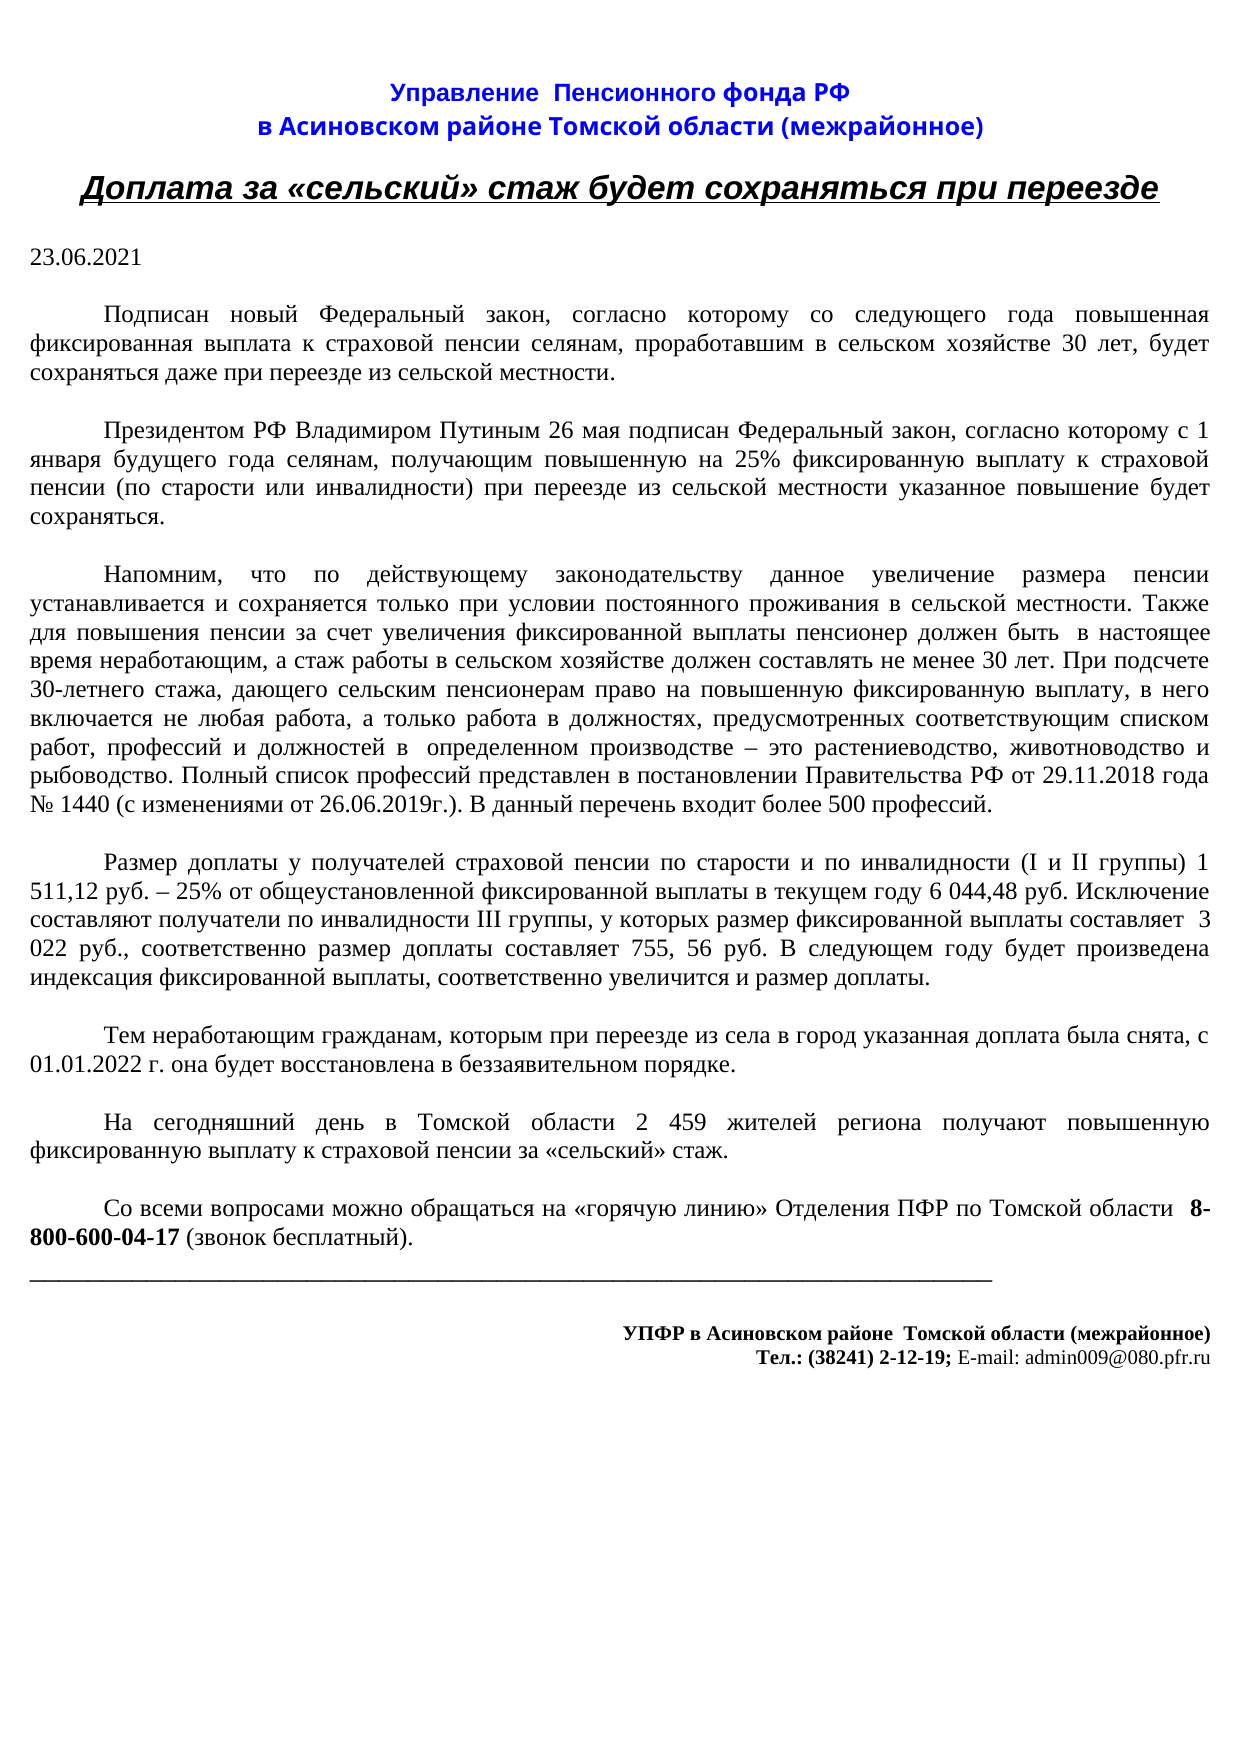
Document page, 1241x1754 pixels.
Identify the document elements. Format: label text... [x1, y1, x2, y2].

text Размер доплаты у получателей страховой пенсии по старости и по инвалидности (I и II группы) 1 511,12 руб. – 25% от общеустановленной фиксированной выплаты в текущем году 6 044,48 руб. Исключение составляют получатели по инвалидности III группы, у которых размер фиксированной выплаты составляет 3 022 руб., соответственно размер доплаты составляет 755, 56 руб. В следующем году будет произведена индексация фиксированной выплаты, соответственно увеличится и размер доплаты. [29, 847, 1211, 991]
text Подписан новый Федеральный закон, согласно которому со следующего года повышенная фиксированная выплата к страховой пенсии селянам, проработавшим в сельском хозяйстве 30 лет, будет сохраняться даже при переезде из сельской местности. [29, 299, 1211, 386]
text Президентом РФ Владимиром Путиным 26 мая подписан Федеральный закон, согласно которому с 1 января будущего года селянам, получающим повышенную на 25% фиксированную выплату к страховой пенсии (по старости или инвалидности) при переезде из сельской местности указанное повышение будет сохраняться. [29, 415, 1211, 530]
text УПФР в Асиновском районе Томской области (межрайонное) [29, 1313, 1211, 1345]
text 23.06.2021 [29, 242, 1211, 270]
subtitle Доплата за «сельский» стаж будет сохраняться при переезде [29, 168, 1211, 207]
text __________________________________________________________________ [29, 1251, 1211, 1284]
text в Асиновском районе Томской области (межрайонное) [29, 109, 1211, 143]
text Со всеми вопросами можно обращаться на «горячую линию» Отделения ПФР по Томской области 8-800-600-04-17 (звонок бесплатный). [29, 1193, 1211, 1251]
text На сегодняшний день в Томской области 2 459 жителей региона получают повышенную фиксированную выплату к страховой пенсии за «сельский» стаж. [29, 1107, 1211, 1164]
text Управление Пенсионного фонда РФ [29, 75, 1211, 109]
text Тел.: (38241) 2-12-19; E-mail: admin009@080.pfr.ru [86, 1345, 1211, 1369]
text Напомним, что по действующему законодательству данное увеличение размера пенсии устанавливается и сохраняется только при условии постоянного проживания в сельской местности. Также для повышения пенсии за счет увеличения фиксированной выплаты пенсионер должен быть в настоящее время неработающим, а стаж работы в сельском хозяйстве должен составлять не менее 30 лет. При подсчете 30-летнего стажа, дающего сельским пенсионерам право на повышенную фиксированную выплату, в него включается не любая работа, а только работа в должностях, предусмотренных соответствующим списком работ, профессий и должностей в определенном производстве – это растениеводство, животноводство и рыбоводство. Полный список профессий представлен в постановлении Правительства РФ от 29.11.2018 года № 1440 (с изменениями от 26.06.2019г.). В данный перечень входит более 500 профессий. [29, 559, 1211, 818]
text Тем неработающим гражданам, которым при переезде из села в город указанная доплата была снята, с 01.01.2022 г. она будет восстановлена в беззаявительном порядке. [29, 1020, 1211, 1077]
